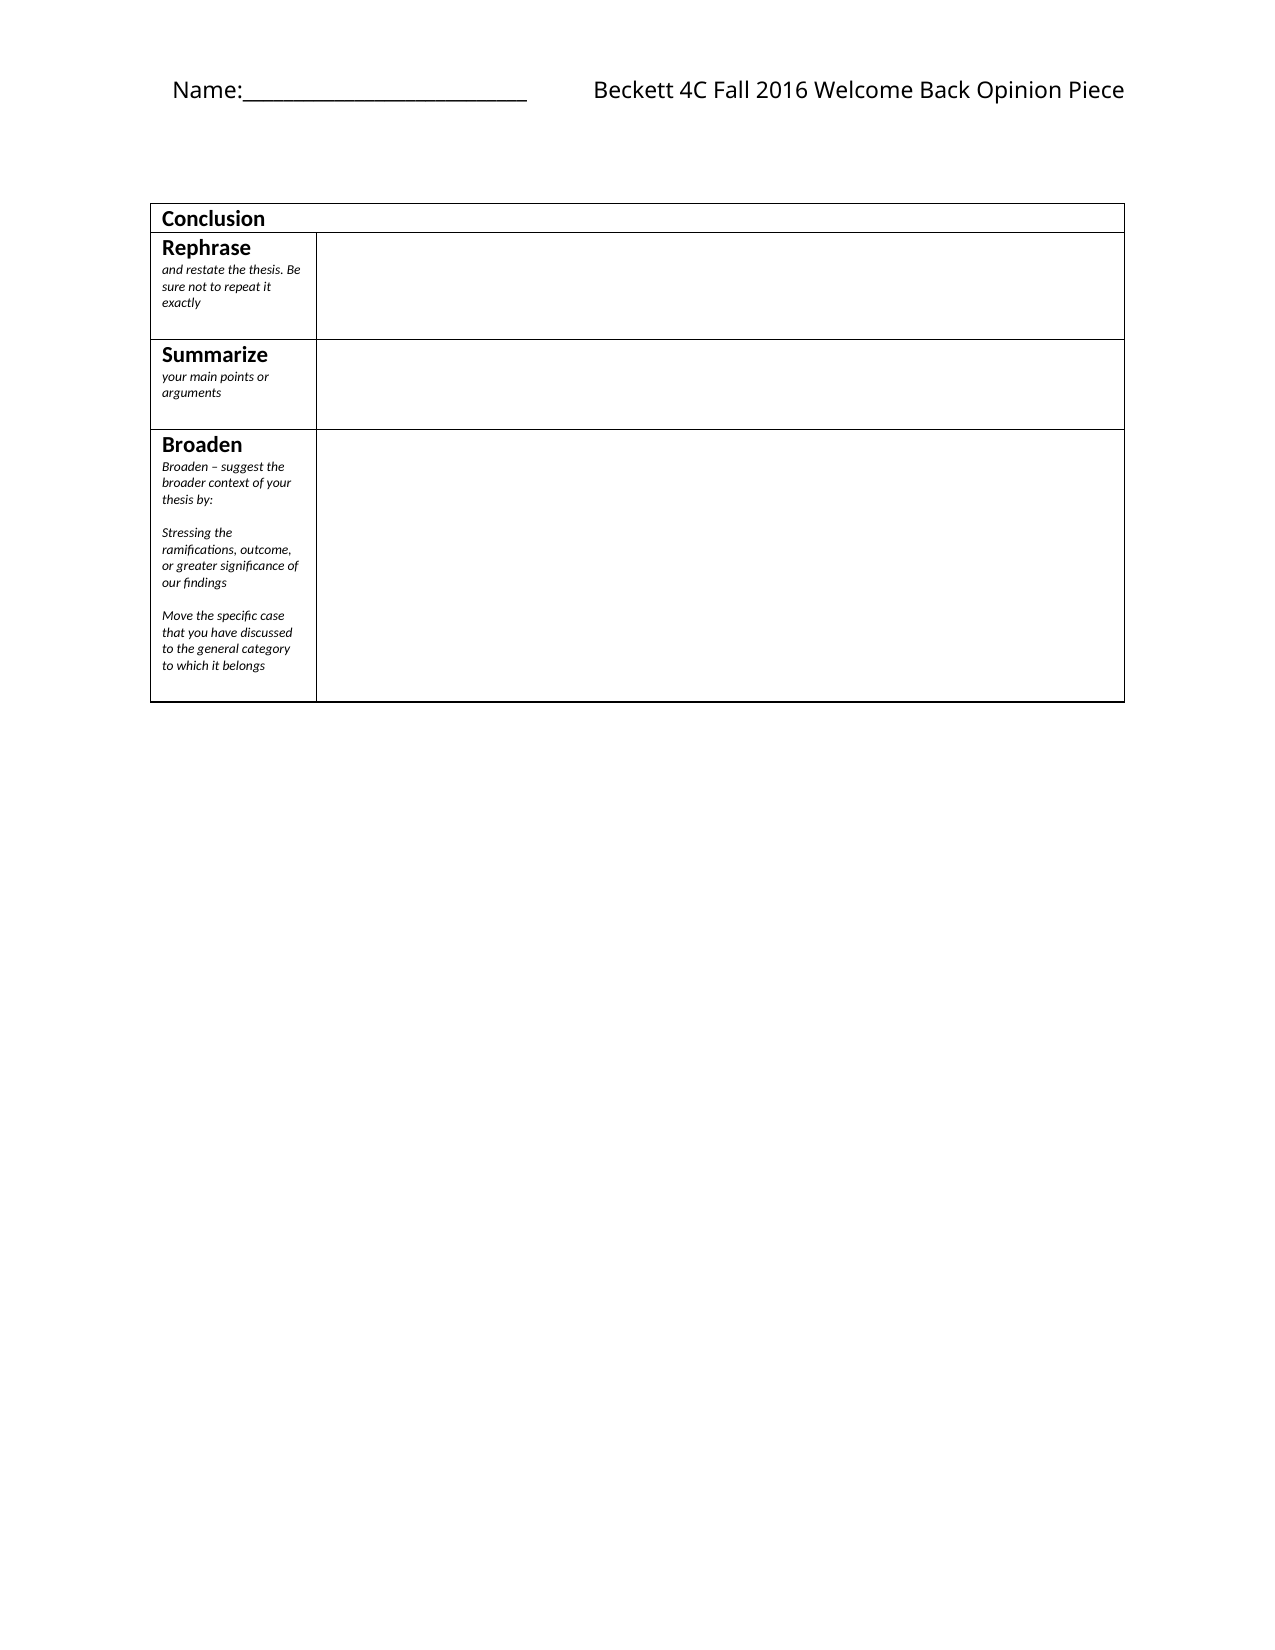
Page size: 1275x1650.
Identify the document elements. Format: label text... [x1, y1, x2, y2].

table_header Conclusion [151, 204, 1124, 232]
table_cell Summarize your main points or arguments [151, 340, 316, 429]
table_cell Rephrase and restate the thesis. Be sure not to repeat it exactly [151, 233, 316, 339]
table_cell Broaden Broaden – suggest the broader context of your thesis by: Stressing the ramifications, outcome, or greater significance of our findings Move the specific case that you have discussed to the general category to which it belongs [151, 430, 316, 701]
table_cell [317, 233, 1124, 339]
table_cell [317, 340, 1124, 429]
table_cell [317, 430, 1124, 701]
